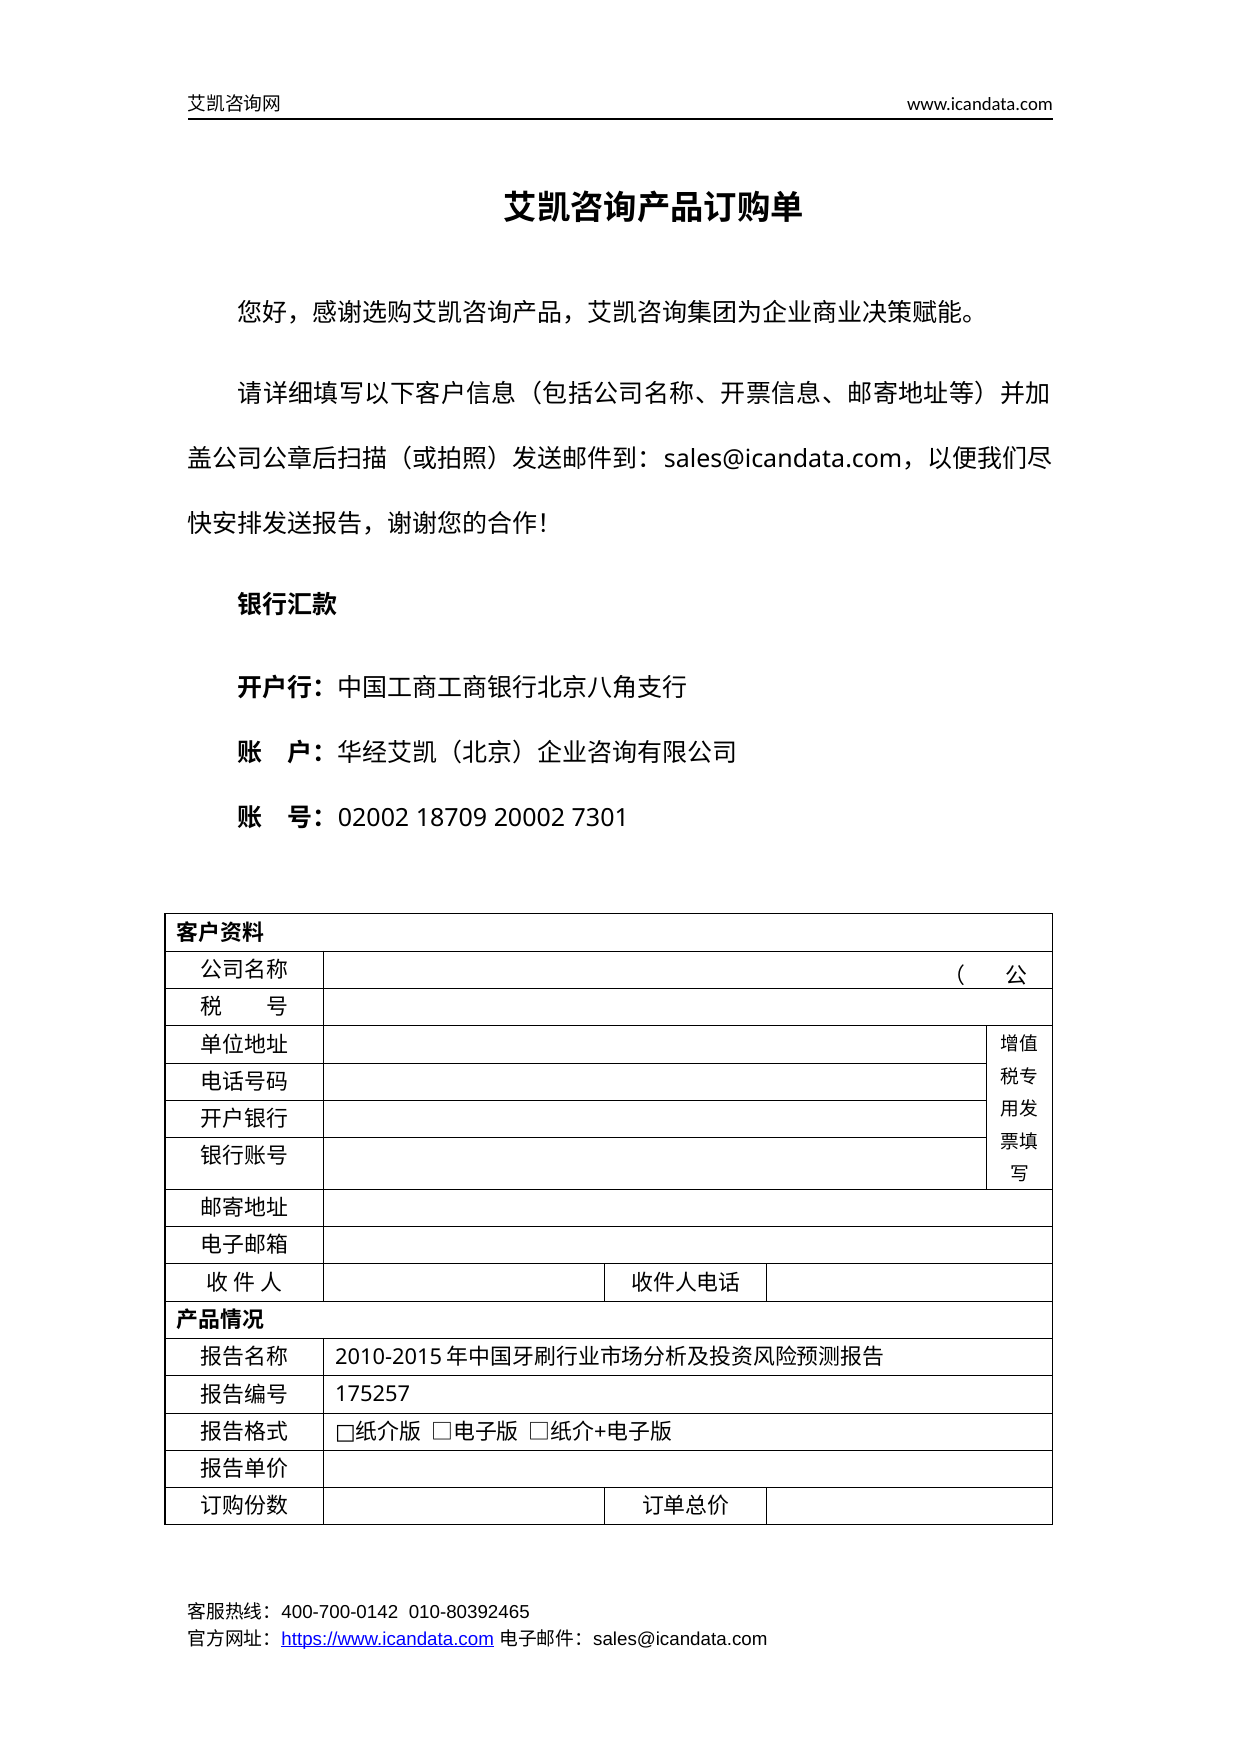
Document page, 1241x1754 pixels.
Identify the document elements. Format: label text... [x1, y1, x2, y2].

table_cell 2010-2015年中国牙刷行业市场分析及投资风险预测报告 [324, 1339, 1052, 1375]
table_cell [324, 952, 1052, 988]
table_cell 报告单价 [166, 1451, 323, 1487]
table_cell [324, 989, 1052, 1025]
table_cell 税 号 [166, 989, 323, 1025]
table_cell 报告格式 [166, 1414, 323, 1450]
text 请详细填写以下客户信息（包括公司名称、开票信息、邮寄地址等）并加盖公司公章后扫描（或拍照）发送邮件到：sales@icandata.com，以便我们尽快安排发送报告，谢谢您的合作！ [187, 359, 1053, 554]
table_cell 开户银行 [166, 1101, 323, 1137]
table_cell □纸介版 □电子版 □纸介+电子版 [324, 1414, 1052, 1450]
table_cell 产品情况 [166, 1302, 1052, 1338]
table_header 客户资料 [166, 914, 1052, 951]
table_cell [767, 1264, 1052, 1301]
table_cell 收件人电话 [605, 1264, 766, 1301]
text 艾凯咨询产品订购单 [187, 172, 1053, 237]
table_cell [324, 1451, 1052, 1487]
table_cell 175257 [324, 1376, 1052, 1412]
text 账 户：华经艾凯（北京）企业咨询有限公司 [187, 718, 1053, 783]
text 您好，感谢选购艾凯咨询产品，艾凯咨询集团为企业商业决策赋能。 [187, 278, 1053, 343]
table_cell [324, 1138, 986, 1189]
table_cell 订单总价 [605, 1488, 766, 1524]
table_cell [324, 1101, 986, 1137]
table_cell 银行账号 [166, 1138, 323, 1189]
table_cell [324, 1488, 604, 1524]
table_cell 单位地址 [166, 1026, 323, 1062]
table_cell 报告编号 [166, 1376, 323, 1412]
text 开户行：中国工商工商银行北京八角支行 [187, 653, 1053, 718]
table_cell [767, 1488, 1052, 1524]
table_cell 公司名称 [166, 952, 323, 988]
table_cell 电子邮箱 [166, 1227, 323, 1263]
table_cell 电话号码 [166, 1064, 323, 1100]
table_cell 报告名称 [166, 1339, 323, 1375]
table_cell 增值税专用发票填写 [987, 1026, 1052, 1189]
table_cell [324, 1064, 986, 1100]
table_cell 邮寄地址 [166, 1190, 323, 1226]
table_cell [324, 1264, 604, 1301]
table_cell 收 件 人 [166, 1264, 323, 1301]
table_cell [324, 1190, 1052, 1226]
table_cell [324, 1026, 986, 1062]
table_cell [324, 1227, 1052, 1263]
text 银行汇款 [187, 570, 1053, 635]
text 账 号：02002 18709 20002 7301 [187, 783, 1053, 848]
table_cell 订购份数 [166, 1488, 323, 1524]
